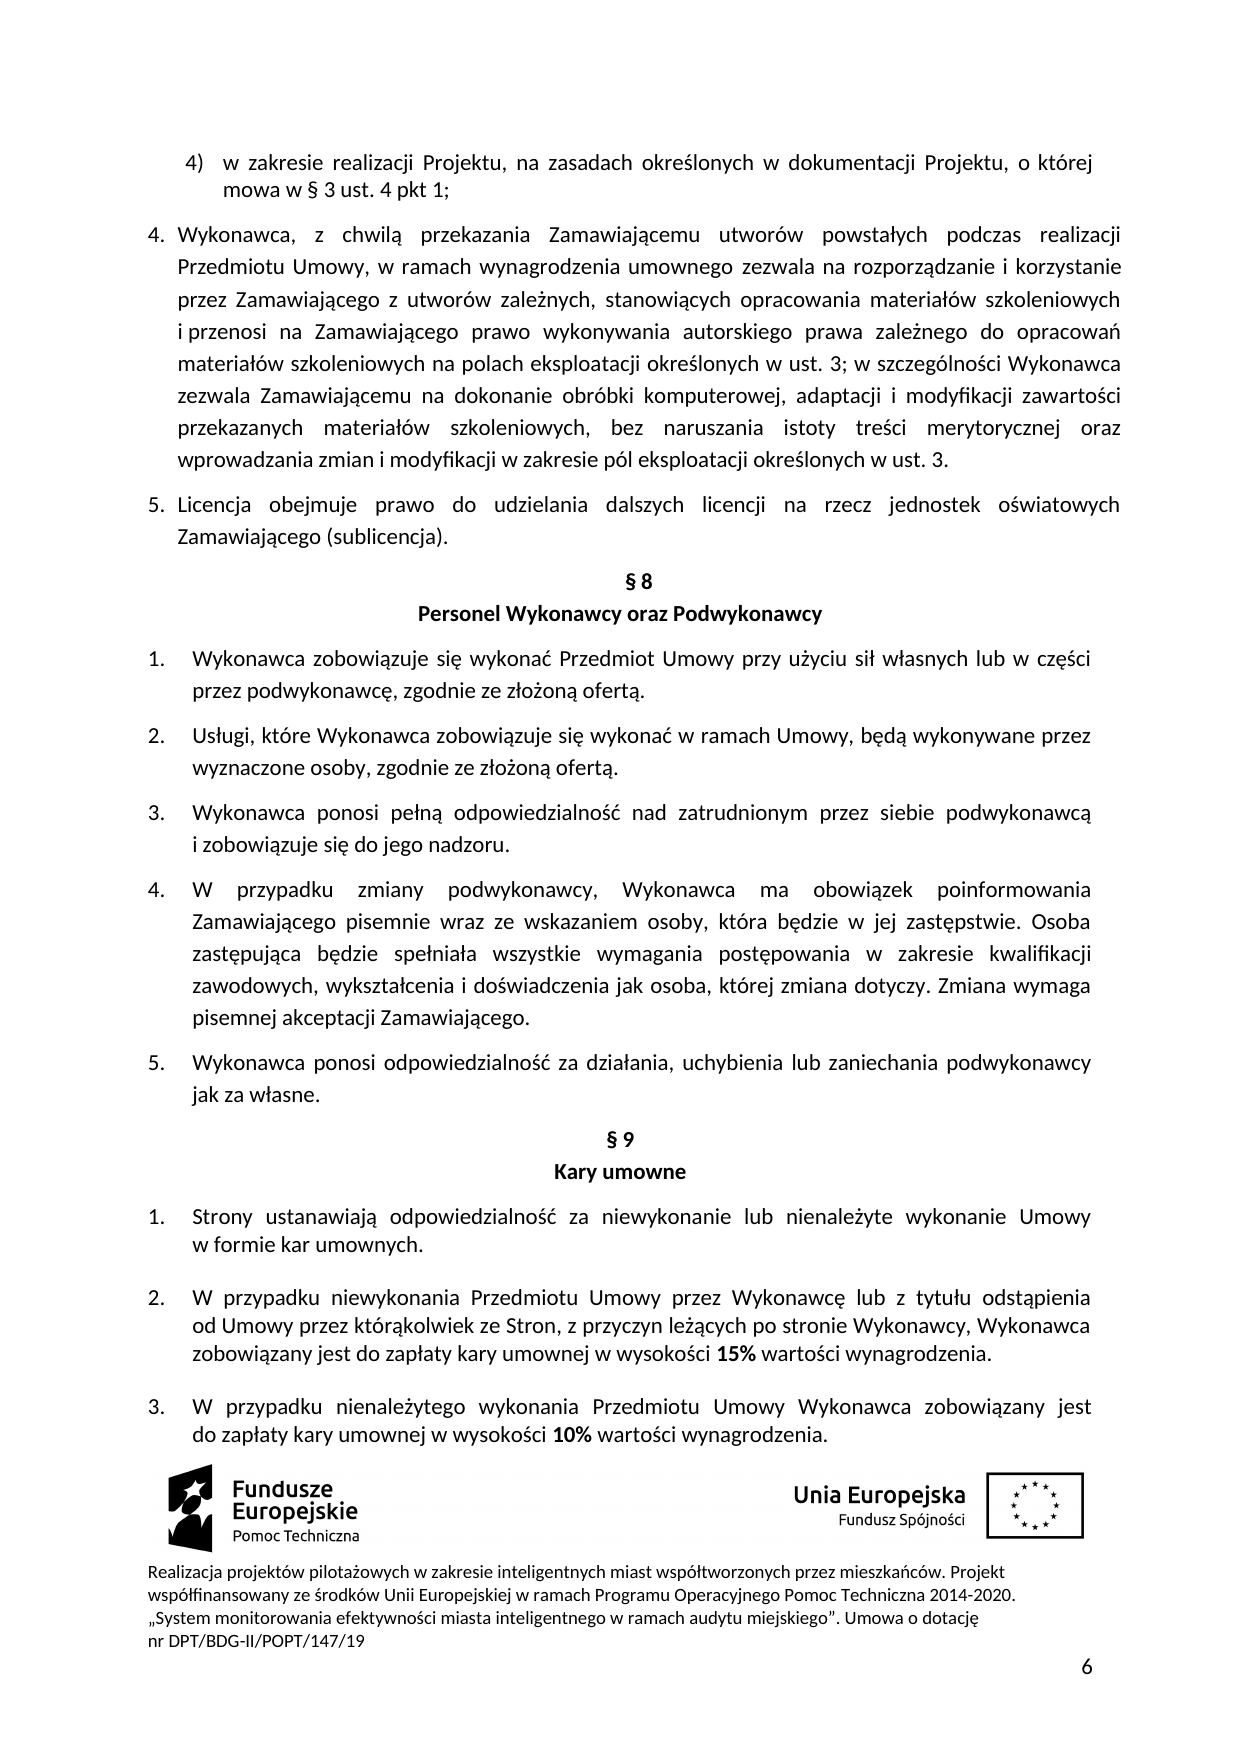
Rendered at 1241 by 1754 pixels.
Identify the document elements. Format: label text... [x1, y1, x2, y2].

picture [147, 1458, 1092, 1561]
text 4. W przypadku zmiany podwykonawcy, Wykonawca ma obowiązek poinformowania Zamawiającego pisemnie wraz ze wskazaniem osoby, która będzie w jej zastępstwie. Osoba zastępująca będzie spełniała wszystkie wymagania postępowania w zakresie kwalifikacji zawodowych, wykształcenia i doświadczenia jak osoba, której zmiana dotyczy. Zmiana wymaga pisemnej akceptacji Zamawiającego. [148, 875, 1093, 1031]
list W przypadku nienależytego wykonania Przedmiotu Umowy Wykonawca zobowiązany jest do zapłaty kary umownej w wysokości 10% wartości wynagrodzenia. [148, 1392, 1093, 1448]
text 2. Usługi, które Wykonawca zobowiązuje się wykonać w ramach Umowy, będą wykonywane przez wyznaczone osoby, zgodnie ze złożoną ofertą. [148, 721, 1093, 781]
text § 9 Kary umowne [148, 1125, 1093, 1185]
text 3. Wykonawca ponosi pełną odpowiedzialność nad zatrudnionym przez siebie podwykonawcą i zobowiązuje się do jego nadzoru. [148, 798, 1093, 858]
list Strony ustanawiają odpowiedzialność za niewykonanie lub nienależyte wykonanie Umowy w formie kar umownych. [148, 1202, 1093, 1258]
list Licencja obejmuje prawo do udzielania dalszych licencji na rzecz jednostek oświatowych Zamawiającego (sublicencja). [148, 490, 1122, 551]
text Personel Wykonawcy oraz Podwykonawcy [148, 599, 1093, 627]
text 1. Wykonawca zobowiązuje się wykonać Przedmiot Umowy przy użyciu sił własnych lub w części przez podwykonawcę, zgodnie ze złożoną ofertą. [148, 644, 1093, 704]
list Wykonawca, z chwilą przekazania Zamawiającemu utworów powstałych podczas realizacji Przedmiotu Umowy, w ramach wynagrodzenia umownego zezwala na rozporządzanie i korzystanie przez Zamawiającego z utworów zależnych, stanowiących opracowania materiałów szkoleniowych i przenosi na Zamawiającego prawo wykonywania autorskiego prawa zależnego do opracowań materiałów szkoleniowych na polach eksploatacji określonych w ust. 3; w szczególności Wykonawca zezwala Zamawiającemu na dokonanie obróbki komputerowej, adaptacji i modyfikacji zawartości przekazanych materiałów szkoleniowych, bez naruszania istoty treści merytorycznej oraz wprowadzania zmian i modyfikacji w zakresie pól eksploatacji określonych w ust. 3. [148, 220, 1122, 474]
list W przypadku niewykonania Przedmiotu Umowy przez Wykonawcę lub z tytułu odstąpienia od Umowy przez którąkolwiek ze Stron, z przyczyn leżących po stronie Wykonawcy, Wykonawca zobowiązany jest do zapłaty kary umownej w wysokości 15% wartości wynagrodzenia. [148, 1283, 1093, 1367]
text 5. Wykonawca ponosi odpowiedzialność za działania, uchybienia lub zaniechania podwykonawcy jak za własne. [148, 1048, 1093, 1108]
list w zakresie realizacji Projektu, na zasadach określonych w dokumentacji Projektu, o której mowa w § 3 ust. 4 pkt 1; [185, 148, 1093, 204]
text § 8 [185, 567, 1093, 595]
